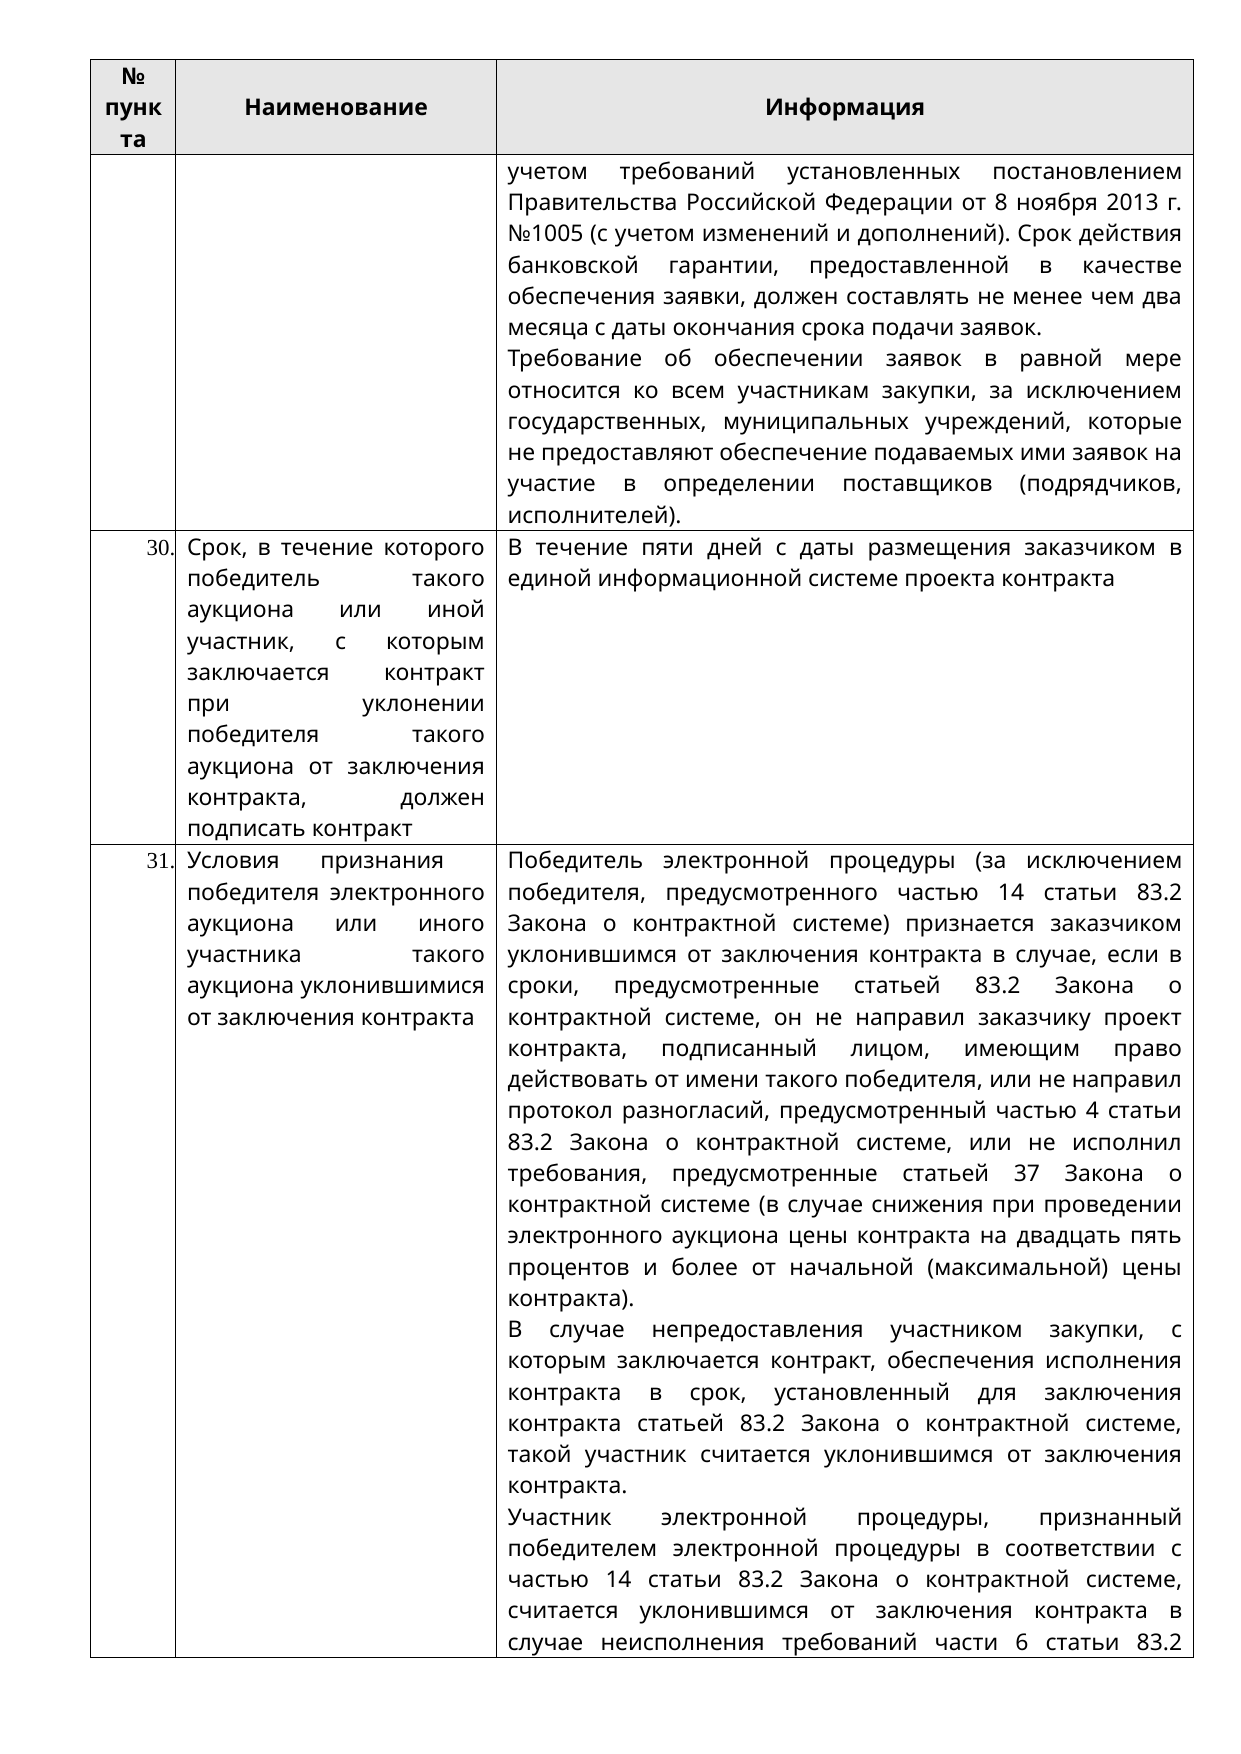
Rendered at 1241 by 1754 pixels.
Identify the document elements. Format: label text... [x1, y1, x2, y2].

table_header Информация [497, 60, 1193, 154]
table_cell [91, 531, 175, 843]
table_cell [497, 155, 1193, 530]
table_cell Срок, в течение которого победитель такого аукциона или иной участник, с которым заключается контракт при уклонении победителя такого аукциона от заключения контракта, должен подписать контракт [176, 531, 496, 843]
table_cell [176, 845, 496, 1657]
table_header № пункта [91, 60, 175, 154]
table_cell [91, 845, 175, 1657]
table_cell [497, 845, 1193, 1657]
table_header Наименование [176, 60, 496, 154]
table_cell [176, 155, 496, 530]
table_cell [91, 155, 175, 530]
table_cell В течение пяти дней с даты размещения заказчиком в единой информационной системе проекта контракта [497, 531, 1193, 843]
